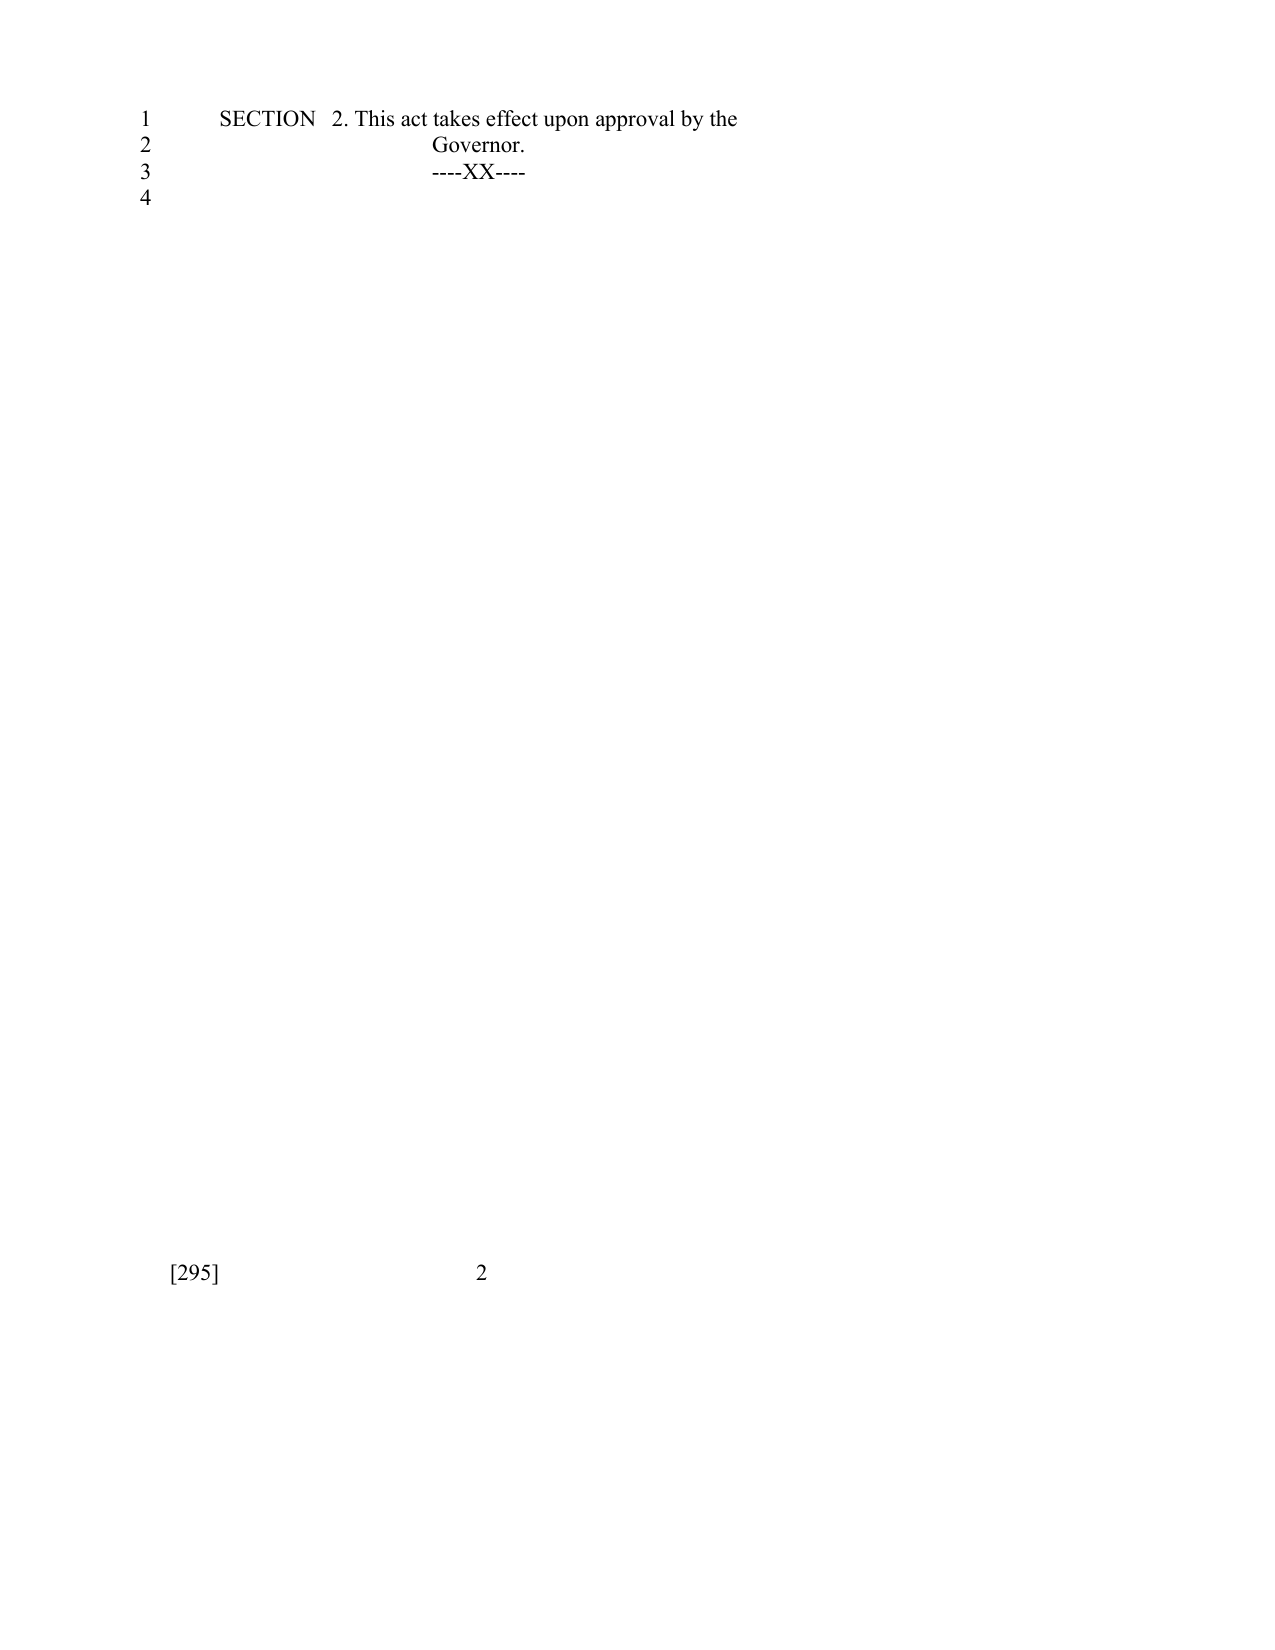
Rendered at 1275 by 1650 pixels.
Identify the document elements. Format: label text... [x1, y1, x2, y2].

text ----XX---- [169, 158, 787, 184]
text SECTION 2. This act takes effect upon approval by the Governor. [169, 105, 787, 158]
